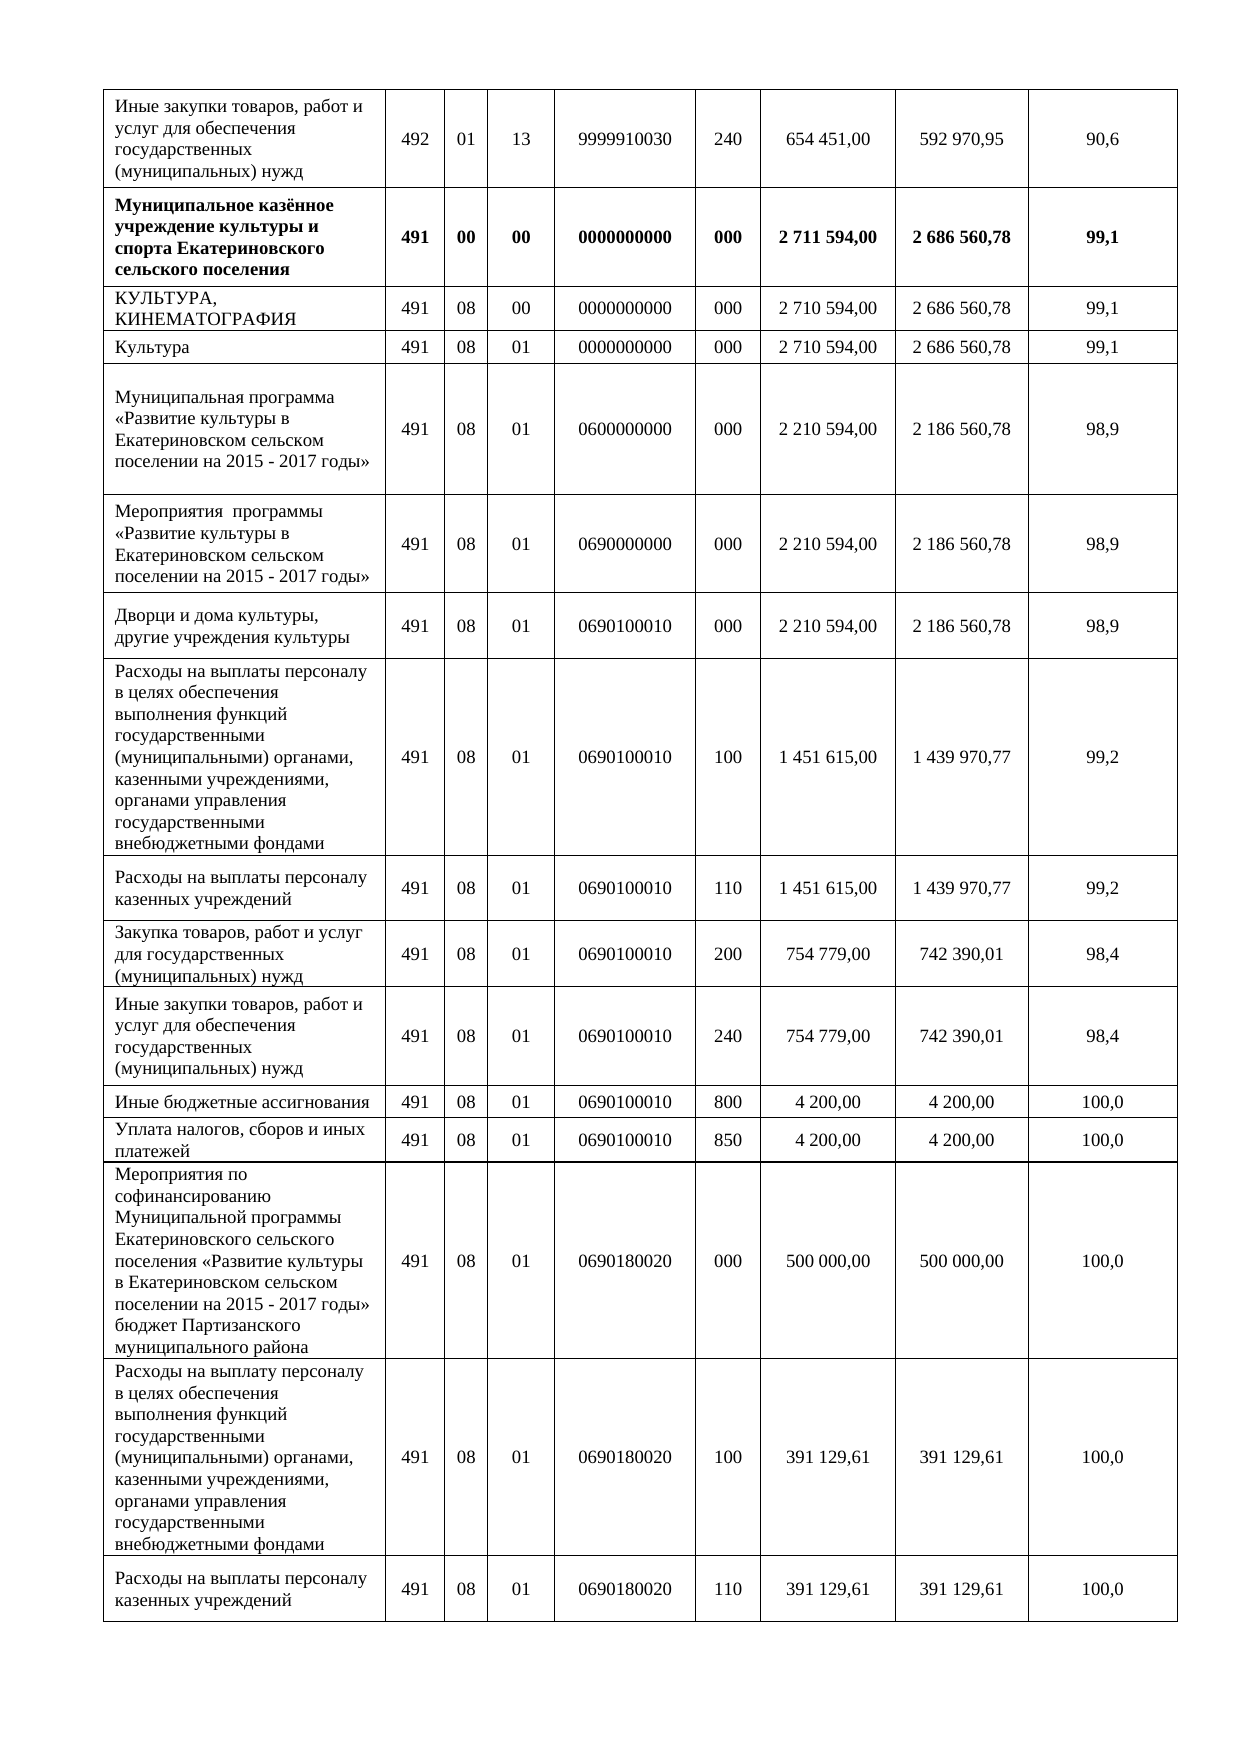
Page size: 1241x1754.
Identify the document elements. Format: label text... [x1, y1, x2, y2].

table_cell 0600000000 [555, 364, 695, 494]
table_cell 0690100010 [555, 659, 695, 855]
table_cell 2 210 594,00 [761, 495, 895, 592]
table_cell 0690100010 [555, 593, 695, 658]
table_cell 01 [488, 331, 554, 362]
table_cell 391 129,61 [761, 1556, 895, 1621]
table_cell 08 [445, 331, 487, 362]
table_cell 240 [696, 987, 760, 1084]
table_cell 90,6 [1029, 90, 1177, 187]
table_cell 2 710 594,00 [761, 287, 895, 330]
table_cell 01 [488, 495, 554, 592]
table_cell 98,9 [1029, 364, 1177, 494]
table_cell 00 [488, 188, 554, 286]
table_cell 01 [488, 856, 554, 920]
table_cell 01 [488, 364, 554, 494]
table_cell 491 [386, 364, 444, 494]
table_cell 000 [696, 593, 760, 658]
table_cell 08 [445, 364, 487, 494]
table_cell Расходы на выплаты персоналу в целях обеспечения выполнения функций государственными (муниципальными) органами, казенными учреждениями, органами управления государственными внебюджетными фондами [104, 659, 385, 855]
table_cell 08 [445, 659, 487, 855]
table_cell 2 710 594,00 [761, 331, 895, 362]
table_cell 01 [488, 1556, 554, 1621]
table_cell 654 451,00 [761, 90, 895, 187]
table_cell 99,1 [1029, 331, 1177, 362]
table_cell 1 439 970,77 [896, 659, 1028, 855]
table_cell 0690100010 [555, 987, 695, 1084]
table_cell 100,0 [1029, 1556, 1177, 1621]
table_cell 391 129,61 [896, 1556, 1028, 1621]
table_cell 754 779,00 [761, 987, 895, 1084]
table_cell 08 [445, 856, 487, 920]
table_cell 2 210 594,00 [761, 593, 895, 658]
table_cell 000 [696, 495, 760, 592]
table_cell 100 [696, 659, 760, 855]
table_cell 000 [696, 287, 760, 330]
table_cell 491 [386, 659, 444, 855]
table_cell 500 000,00 [896, 1163, 1028, 1358]
table_cell 1 451 615,00 [761, 856, 895, 920]
table_cell 2 210 594,00 [761, 364, 895, 494]
table_cell 4 200,00 [761, 1086, 895, 1117]
table_cell 491 [386, 1163, 444, 1358]
table_cell 742 390,01 [896, 921, 1028, 986]
table_cell 08 [445, 593, 487, 658]
table_cell 000 [696, 188, 760, 286]
table_cell 592 970,95 [896, 90, 1028, 187]
table_cell 08 [445, 1556, 487, 1621]
table_cell Муниципальное казённое учреждение культуры и спорта Екатериновского сельского поселения [104, 188, 385, 286]
table_cell 01 [488, 659, 554, 855]
table_cell 01 [488, 1163, 554, 1358]
table_cell 01 [445, 90, 487, 187]
table_cell 08 [445, 1118, 487, 1161]
table_cell 0690100010 [555, 1118, 695, 1161]
table_cell 00 [445, 188, 487, 286]
table_cell 01 [488, 921, 554, 986]
table_cell 110 [696, 1556, 760, 1621]
table_cell 491 [386, 987, 444, 1084]
table_cell 391 129,61 [761, 1359, 895, 1555]
table_cell 2 186 560,78 [896, 593, 1028, 658]
table_cell 491 [386, 188, 444, 286]
table_cell Иные бюджетные ассигнования [104, 1086, 385, 1117]
table_cell 08 [445, 495, 487, 592]
table_cell 4 200,00 [896, 1118, 1028, 1161]
table_cell 100,0 [1029, 1163, 1177, 1358]
table_cell 01 [488, 987, 554, 1084]
table_cell 491 [386, 331, 444, 362]
table_cell 08 [445, 1163, 487, 1358]
table_cell 491 [386, 1556, 444, 1621]
table_cell 2 686 560,78 [896, 287, 1028, 330]
table_cell 1 451 615,00 [761, 659, 895, 855]
table_cell 2 186 560,78 [896, 364, 1028, 494]
table_cell 200 [696, 921, 760, 986]
table_cell 0690000000 [555, 495, 695, 592]
table_cell 9999910030 [555, 90, 695, 187]
table_cell КУЛЬТУРА, КИНЕМАТОГРАФИЯ [104, 287, 385, 330]
table_cell 491 [386, 287, 444, 330]
table_cell 0690180020 [555, 1556, 695, 1621]
table_cell 240 [696, 90, 760, 187]
table_cell 800 [696, 1086, 760, 1117]
table_cell 00 [488, 287, 554, 330]
table_cell 491 [386, 921, 444, 986]
table_cell 0000000000 [555, 287, 695, 330]
table_cell 98,4 [1029, 921, 1177, 986]
table_cell 850 [696, 1118, 760, 1161]
table_cell 000 [696, 331, 760, 362]
table_cell 08 [445, 987, 487, 1084]
table_cell 08 [445, 1359, 487, 1555]
table_cell 4 200,00 [761, 1118, 895, 1161]
table_cell 000 [696, 1163, 760, 1358]
table_cell 0000000000 [555, 188, 695, 286]
table_cell Культура [104, 331, 385, 362]
table_cell 2 686 560,78 [896, 331, 1028, 362]
table_cell 100,0 [1029, 1118, 1177, 1161]
table_cell Муниципальная программа «Развитие культуры в Екатериновском сельском поселении на 2015 - 2017 годы» [104, 364, 385, 494]
table_cell 754 779,00 [761, 921, 895, 986]
table_cell Мероприятия по софинансированию Муниципальной программы Екатериновского сельского поселения «Развитие культуры в Екатериновском сельском поселении на 2015 - 2017 годы» бюджет Партизанского муниципального района [104, 1163, 385, 1358]
table_cell 110 [696, 856, 760, 920]
table_cell 4 200,00 [896, 1086, 1028, 1117]
table_cell 08 [445, 921, 487, 986]
table_cell Дворци и дома культуры, другие учреждения культуры [104, 593, 385, 658]
table_cell 491 [386, 495, 444, 592]
table_cell 500 000,00 [761, 1163, 895, 1358]
table_cell 0690100010 [555, 921, 695, 986]
table_cell 01 [488, 1118, 554, 1161]
table_cell 01 [488, 1086, 554, 1117]
table_cell 491 [386, 593, 444, 658]
table_cell Расходы на выплаты персоналу казенных учреждений [104, 856, 385, 920]
table_cell 99,2 [1029, 659, 1177, 855]
table_cell Уплата налогов, сборов и иных платежей [104, 1118, 385, 1161]
table_cell 100,0 [1029, 1086, 1177, 1117]
table_cell 98,9 [1029, 495, 1177, 592]
table_cell 2 711 594,00 [761, 188, 895, 286]
table_cell 13 [488, 90, 554, 187]
table_cell 08 [445, 287, 487, 330]
table_cell 08 [445, 1086, 487, 1117]
table_cell 492 [386, 90, 444, 187]
table_cell Иные закупки товаров, работ и услуг для обеспечения государственных (муниципальных) нужд [104, 90, 385, 187]
table_cell 491 [386, 1086, 444, 1117]
table_cell 99,1 [1029, 188, 1177, 286]
table_cell 01 [488, 1359, 554, 1555]
table_cell 0690180020 [555, 1163, 695, 1358]
table_cell 1 439 970,77 [896, 856, 1028, 920]
table_cell 491 [386, 1118, 444, 1161]
table_cell Иные закупки товаров, работ и услуг для обеспечения государственных (муниципальных) нужд [104, 987, 385, 1084]
table_cell 491 [386, 1359, 444, 1555]
table_cell 2 686 560,78 [896, 188, 1028, 286]
table_cell 0690100010 [555, 1086, 695, 1117]
table_cell 391 129,61 [896, 1359, 1028, 1555]
table_cell 99,1 [1029, 287, 1177, 330]
table_cell 742 390,01 [896, 987, 1028, 1084]
table_cell Расходы на выплату персоналу в целях обеспечения выполнения функций государственными (муниципальными) органами, казенными учреждениями, органами управления государственными внебюджетными фондами [104, 1359, 385, 1555]
table_cell 491 [386, 856, 444, 920]
table_cell 98,9 [1029, 593, 1177, 658]
table_cell 2 186 560,78 [896, 495, 1028, 592]
table_cell 100 [696, 1359, 760, 1555]
table_cell 000 [696, 364, 760, 494]
table_cell Закупка товаров, работ и услуг для государственных (муниципальных) нужд [104, 921, 385, 986]
table_cell Мероприятия программы «Развитие культуры в Екатериновском сельском поселении на 2015 - 2017 годы» [104, 495, 385, 592]
table_cell 100,0 [1029, 1359, 1177, 1555]
table_cell Расходы на выплаты персоналу казенных учреждений [104, 1556, 385, 1621]
table_cell 98,4 [1029, 987, 1177, 1084]
table_cell 0000000000 [555, 331, 695, 362]
table_cell 01 [488, 593, 554, 658]
table_cell 99,2 [1029, 856, 1177, 920]
table_cell 0690100010 [555, 856, 695, 920]
table_cell 0690180020 [555, 1359, 695, 1555]
